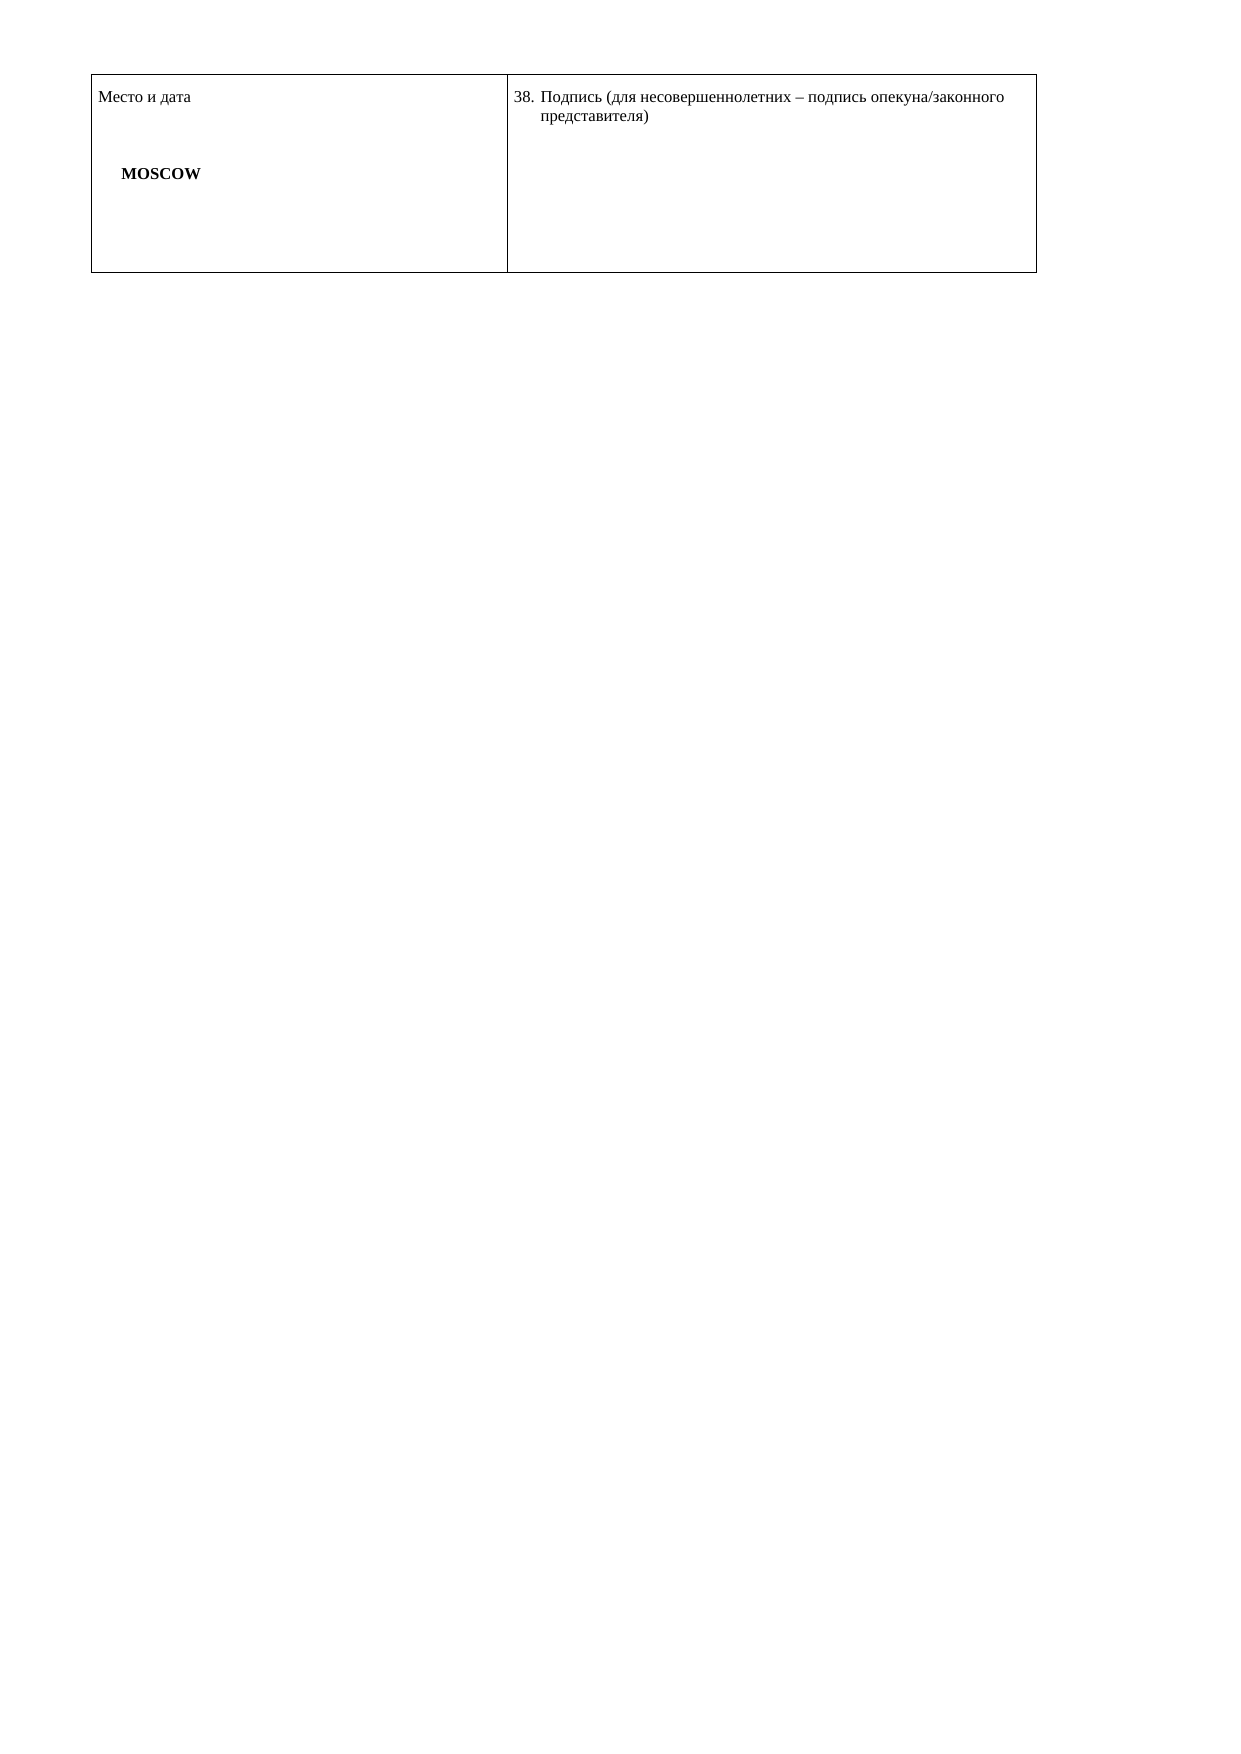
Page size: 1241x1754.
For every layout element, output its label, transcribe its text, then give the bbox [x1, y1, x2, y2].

table_cell Место и дата MOSCOW [92, 75, 507, 272]
table_cell Подпись (для несовершеннолетних – подпись опекуна/законного представителя) [508, 75, 1036, 272]
